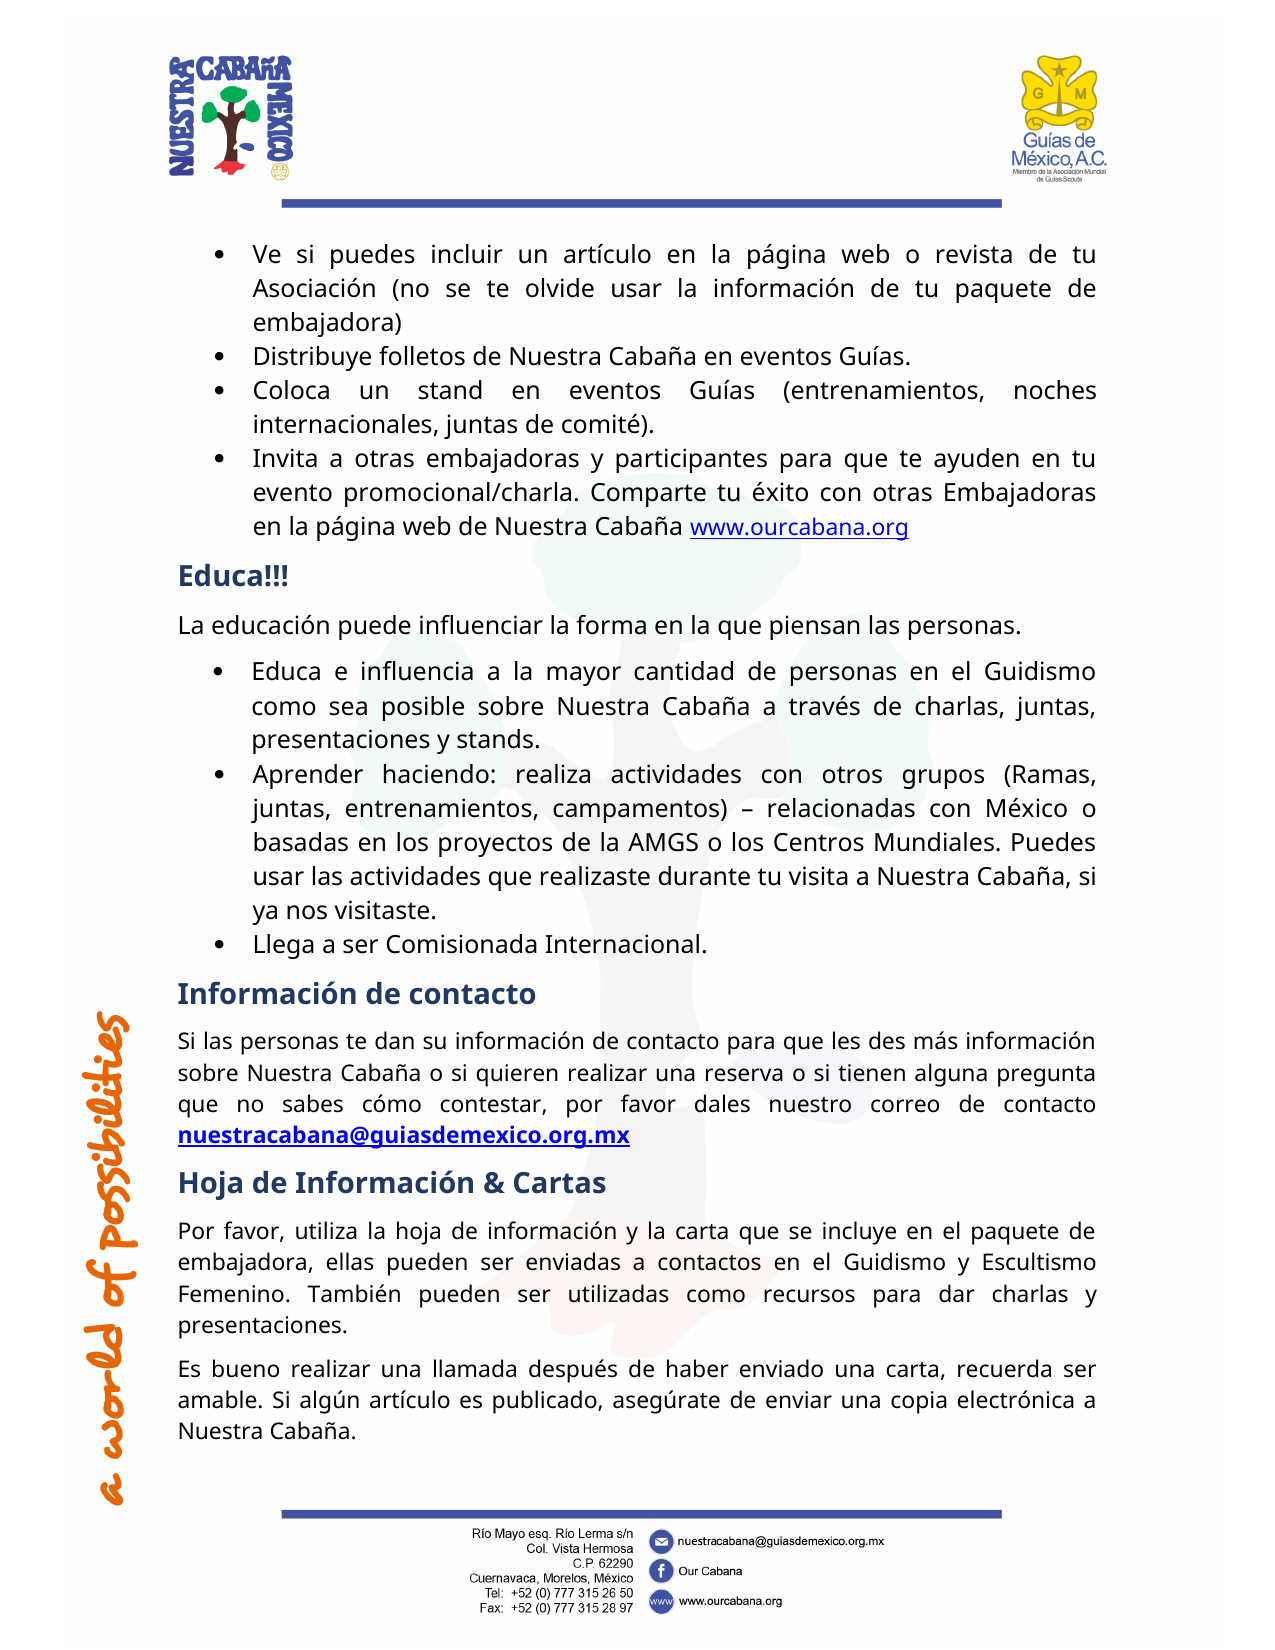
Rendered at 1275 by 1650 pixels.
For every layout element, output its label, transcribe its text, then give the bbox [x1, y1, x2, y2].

list Llega a ser Comisionada Internacional. [215, 927, 1098, 961]
picture [64, 16, 1218, 1648]
list Ve si puedes incluir un artículo en la página web o revista de tu Asociación (no se te olvide usar la información de tu paquete de embajadora) [215, 236, 1098, 338]
list Distribuye folletos de Nuestra Cabaña en eventos Guías. [215, 338, 1098, 372]
list Invita a otras embajadoras y participantes para que te ayuden en tu evento promocional/charla. Comparte tu éxito con otras Embajadoras en la página web de Nuestra Cabaña www.ourcabana.org [215, 441, 1098, 543]
subtitle Educa!!! [177, 555, 1098, 595]
list Educa e influencia a la mayor cantidad de personas en el Guidismo como sea posible sobre Nuestra Cabaña a través de charlas, juntas, presentaciones y stands. [213, 654, 1098, 756]
subtitle Información de contacto [177, 973, 1098, 1013]
list Aprender haciendo: realiza actividades con otros grupos (Ramas, juntas, entrenamientos, campamentos) – relacionadas con México o basadas en los proyectos de la AMGS o los Centros Mundiales. Puedes usar las actividades que realizaste durante tu visita a Nuestra Cabaña, si ya nos visitaste. [215, 756, 1098, 927]
text Por favor, utiliza la hoja de información y la carta que se incluye en el paquete de embajadora, ellas pueden ser enviadas a contactos en el Guidismo y Escultismo Femenino. También pueden ser utilizadas como recursos para dar charlas y presentaciones. [177, 1215, 1098, 1340]
text La educación puede influenciar la forma en la que piensan las personas. [177, 607, 1098, 642]
text Es bueno realizar una llamada después de haber enviado una carta, recuerda ser amable. Si algún artículo es publicado, asegúrate de enviar una copia electrónica a Nuestra Cabaña. [177, 1352, 1098, 1446]
subtitle Hoja de Información & Cartas [177, 1163, 1098, 1202]
list Coloca un stand en eventos Guías (entrenamientos, noches internacionales, juntas de comité). [215, 372, 1098, 441]
text Si las personas te dan su información de contacto para que les des más información sobre Nuestra Cabaña o si quieren realizar una reserva o si tienen alguna pregunta que no sabes cómo contestar, por favor dales nuestro correo de contacto nuestracabana@guiasdemexico.org.mx [177, 1025, 1098, 1150]
